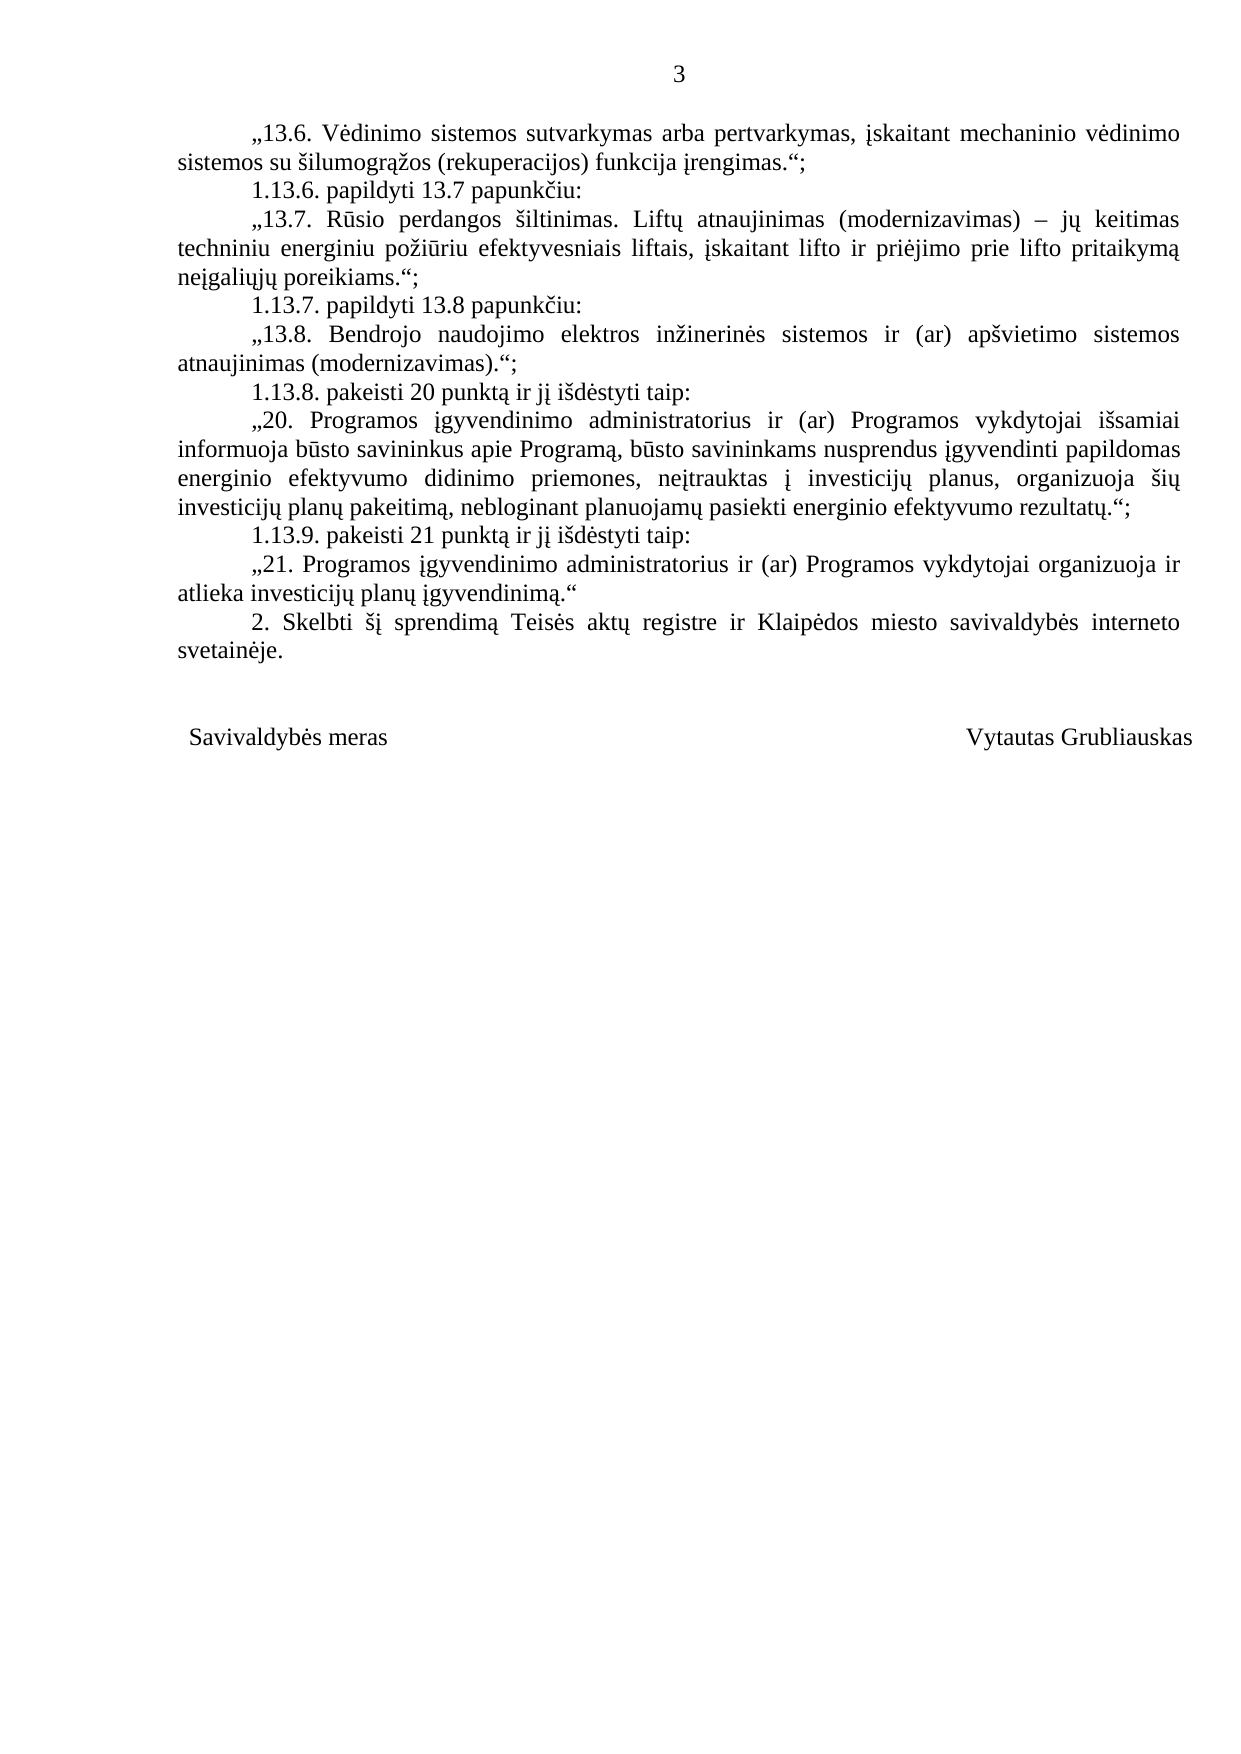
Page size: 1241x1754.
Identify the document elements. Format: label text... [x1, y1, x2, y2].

text „13.8. Bendrojo naudojimo elektros inžinerinės sistemos ir (ar) apšvietimo sistemos atnaujinimas (modernizavimas).“; [177, 319, 1181, 377]
text „20. Programos įgyvendinimo administratorius ir (ar) Programos vykdytojai išsamiai informuoja būsto savininkus apie Programą, būsto savininkams nusprendus įgyvendinti papildomas energinio efektyvumo didinimo priemones, neįtrauktas į investicijų planus, organizuoja šių investicijų planų pakeitimą, nebloginant planuojamų pasiekti energinio efektyvumo rezultatų.“; [177, 406, 1181, 521]
text 1.13.8. pakeisti 20 punktą ir jį išdėstyti taip: [177, 377, 1181, 406]
table_header Vytautas Grubliauskas [824, 722, 1204, 751]
text „13.7. Rūsio perdangos šiltinimas. Liftų atnaujinimas (modernizavimas) – jų keitimas techniniu energiniu požiūriu efektyvesniais liftais, įskaitant lifto ir priėjimo prie lifto pritaikymą neįgaliųjų poreikiams.“; [177, 204, 1181, 291]
text „13.6. Vėdinimo sistemos sutvarkymas arba pertvarkymas, įskaitant mechaninio vėdinimo sistemos su šilumogrąžos (rekuperacijos) funkcija įrengimas.“; [177, 118, 1181, 176]
table_header Savivaldybės meras [177, 722, 823, 751]
text 1.13.6. papildyti 13.7 papunkčiu: [177, 176, 1181, 204]
text „21. Programos įgyvendinimo administratorius ir (ar) Programos vykdytojai organizuoja ir atlieka investicijų planų įgyvendinimą.“ [177, 549, 1181, 607]
text 1.13.7. papildyti 13.8 papunkčiu: [177, 291, 1181, 319]
text 1.13.9. pakeisti 21 punktą ir jį išdėstyti taip: [177, 521, 1181, 549]
text 2. Skelbti šį sprendimą Teisės aktų registre ir Klaipėdos miesto savivaldybės interneto svetainėje. [177, 607, 1181, 664]
